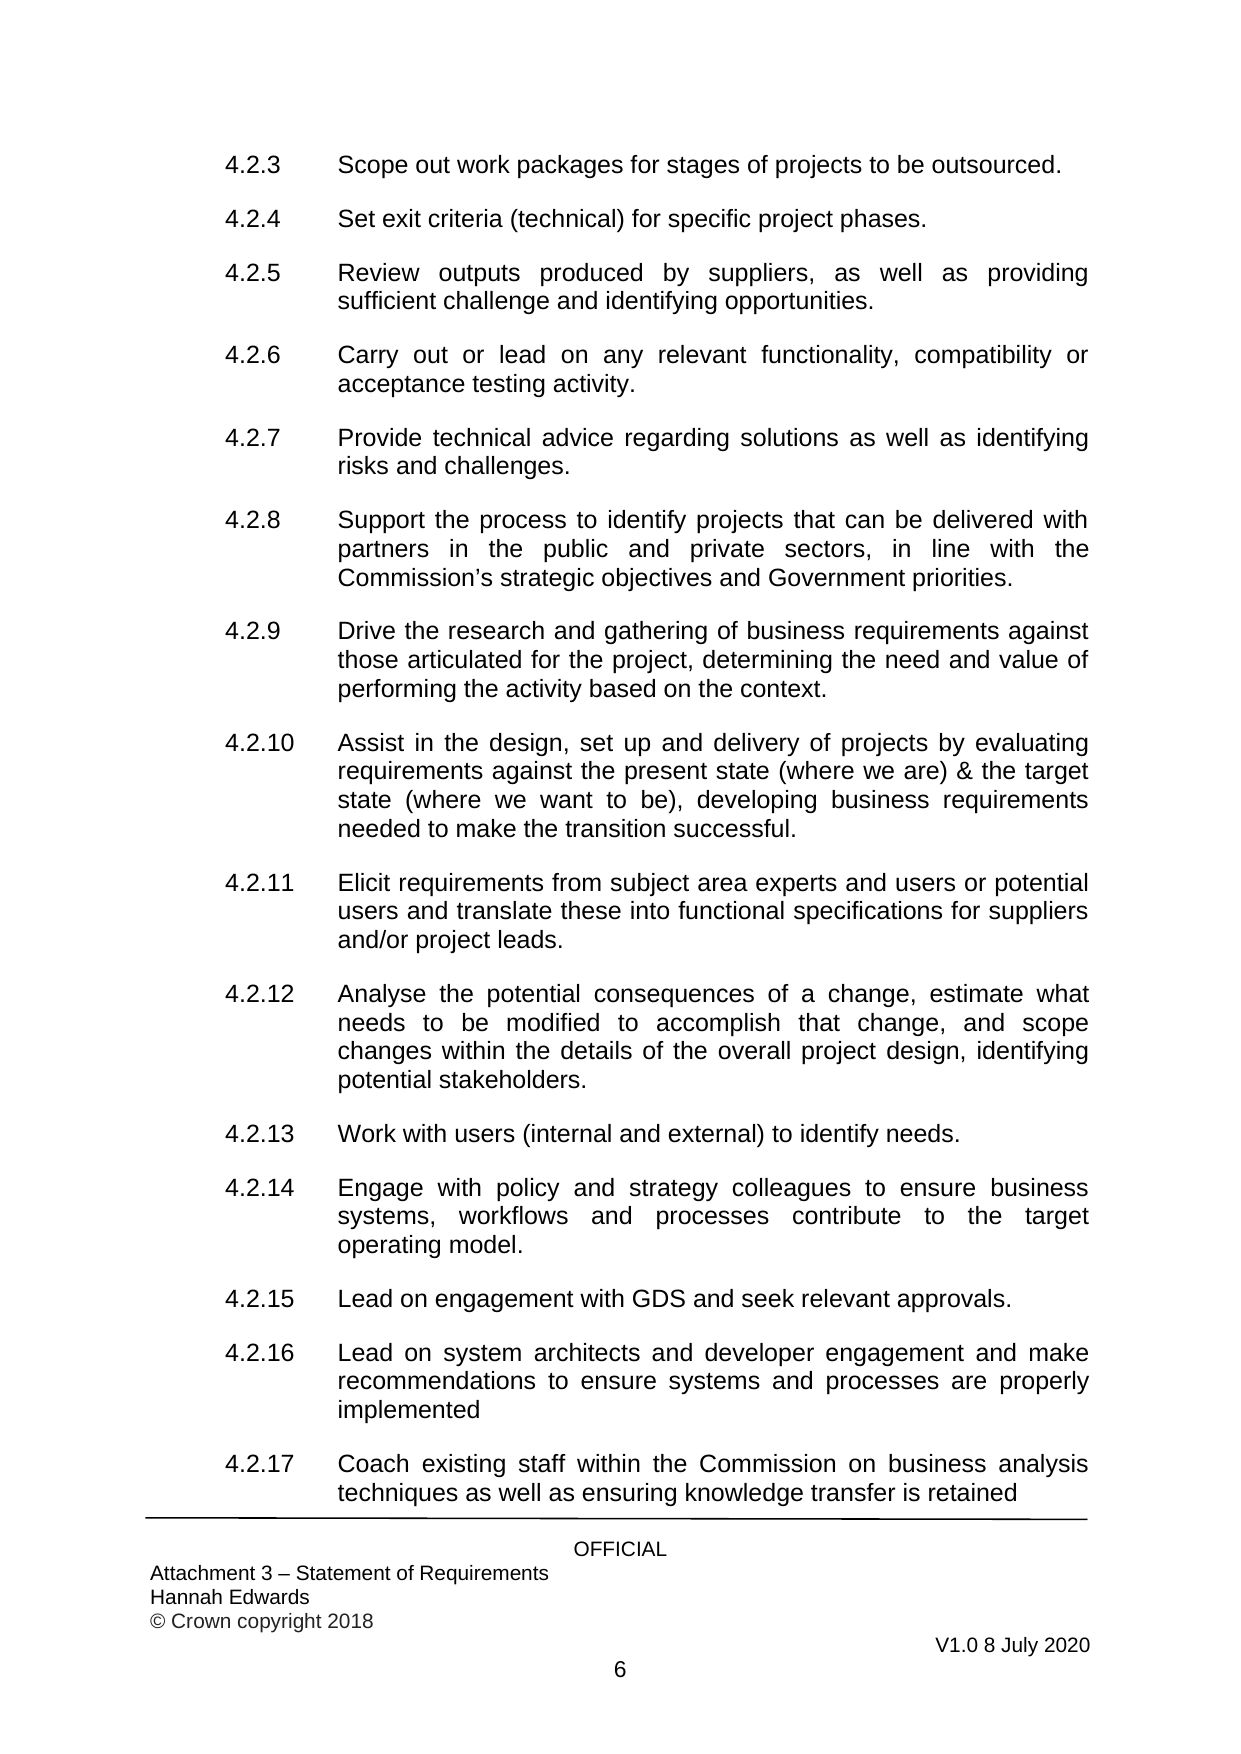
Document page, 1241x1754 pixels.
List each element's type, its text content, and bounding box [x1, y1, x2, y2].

subtitle Carry out or lead on any relevant functionality, compatibility or acceptance testing activity. [225, 340, 1090, 397]
subtitle Lead on system architects and developer engagement and make recommendations to ensure systems and processes are properly implemented [225, 1337, 1090, 1424]
subtitle Assist in the design, set up and delivery of projects by evaluating requirements against the present state (where we are) & the target state (where we want to be), developing business requirements needed to make the transition successful. [225, 727, 1090, 842]
subtitle Scope out work packages for stages of projects to be outsourced. [225, 150, 1090, 179]
subtitle Provide technical advice regarding solutions as well as identifying risks and challenges. [225, 422, 1090, 480]
subtitle Lead on engagement with GDS and seek relevant approvals. [225, 1284, 1090, 1312]
subtitle Review outputs produced by suppliers, as well as providing sufficient challenge and identifying opportunities. [225, 257, 1090, 315]
subtitle Set exit criteria (technical) for specific project phases. [225, 204, 1090, 232]
subtitle Elicit requirements from subject area experts and users or potential users and translate these into functional specifications for suppliers and/or project leads. [225, 867, 1090, 954]
subtitle Coach existing staff within the Commission on business analysis techniques as well as ensuring knowledge transfer is retained [225, 1449, 1090, 1506]
subtitle Work with users (internal and external) to identify needs. [225, 1119, 1090, 1147]
subtitle Support the process to identify projects that can be delivered with partners in the public and private sectors, in line with the Commission’s strategic objectives and Government priorities. [225, 505, 1090, 591]
subtitle Drive the research and gathering of business requirements against those articulated for the project, determining the need and value of performing the activity based on the context. [225, 616, 1090, 702]
subtitle Engage with policy and strategy colleagues to ensure business systems, workflows and processes contribute to the target operating model. [225, 1172, 1090, 1259]
subtitle Analyse the potential consequences of a change, estimate what needs to be modified to accomplish that change, and scope changes within the details of the overall project design, identifying potential stakeholders. [225, 979, 1090, 1094]
